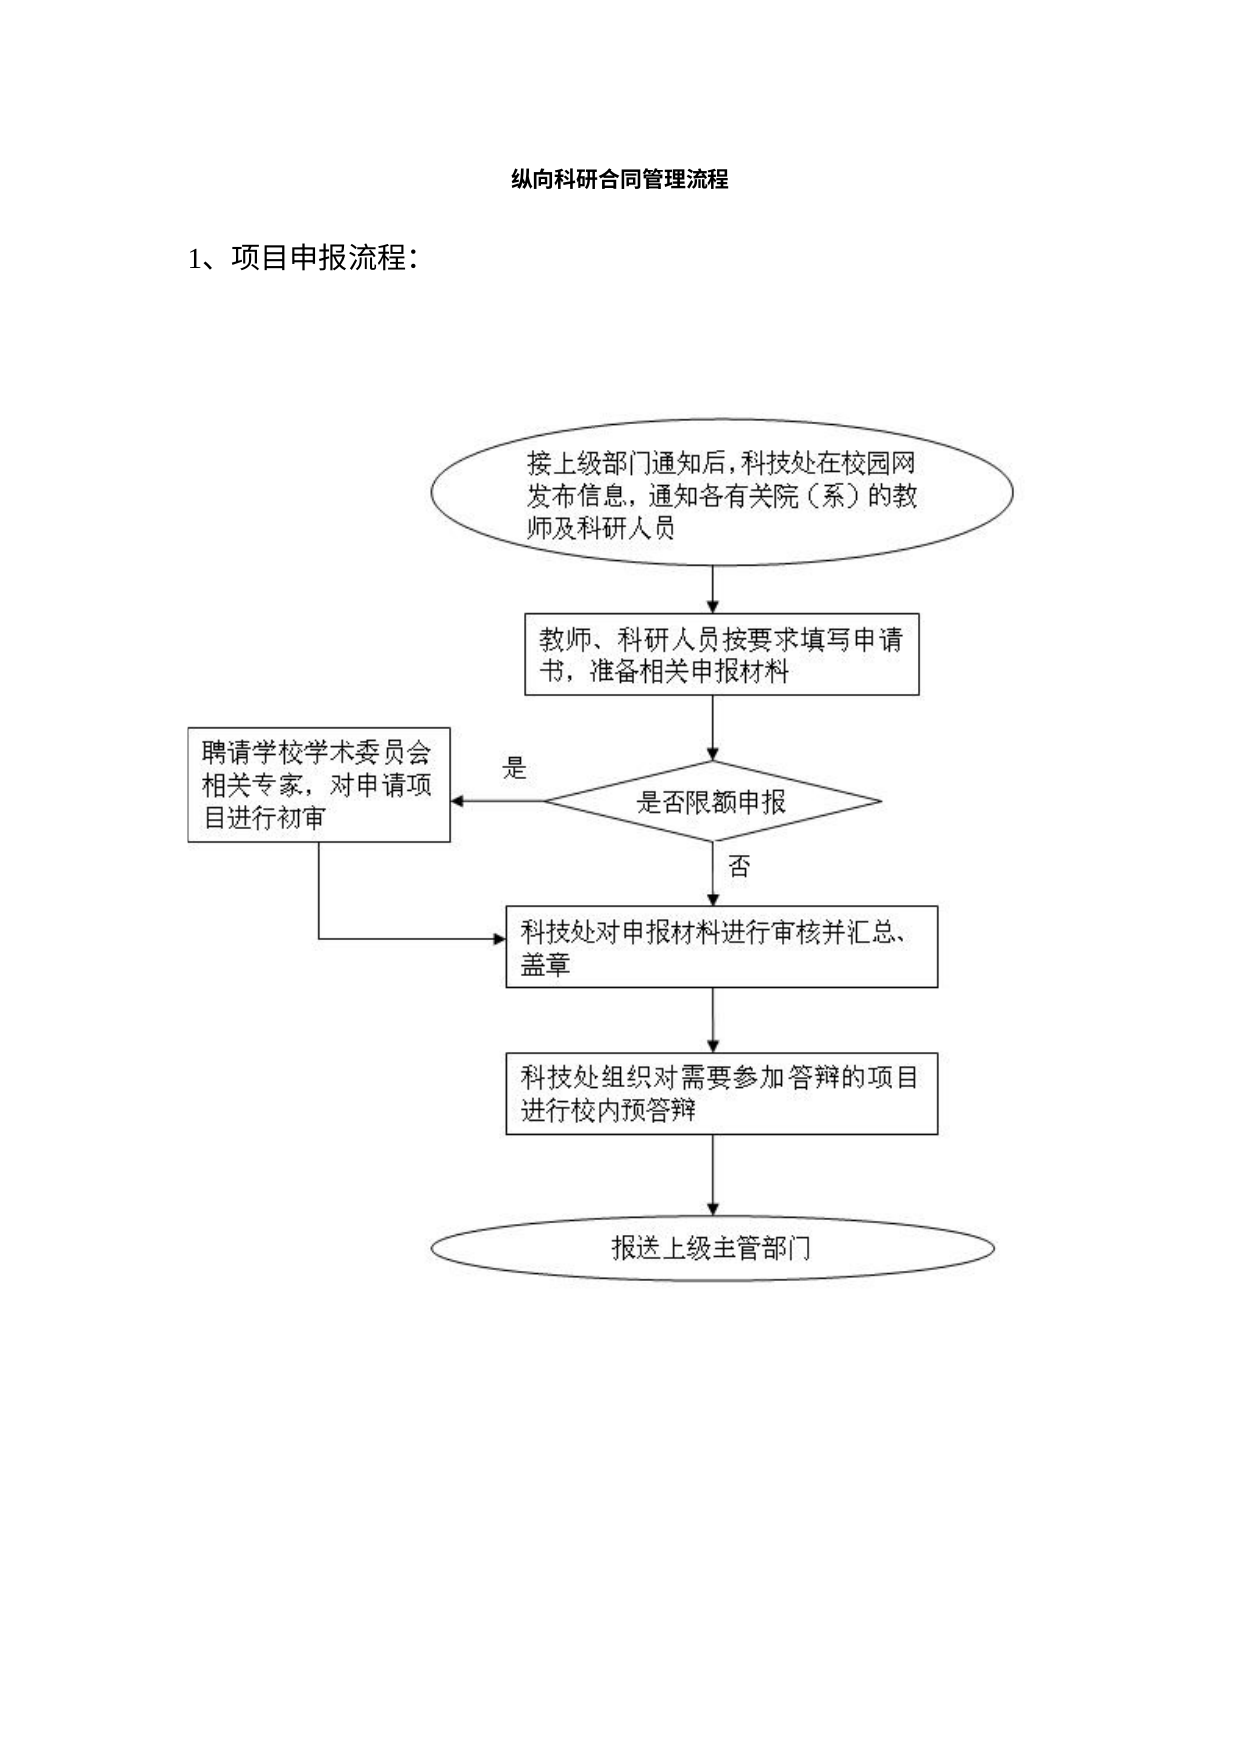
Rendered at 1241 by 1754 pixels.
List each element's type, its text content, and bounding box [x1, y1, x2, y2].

picture [187, 338, 1053, 1381]
text 纵向科研合同管理流程 [187, 162, 1053, 194]
text 1、项目申报流程： [187, 224, 1053, 289]
